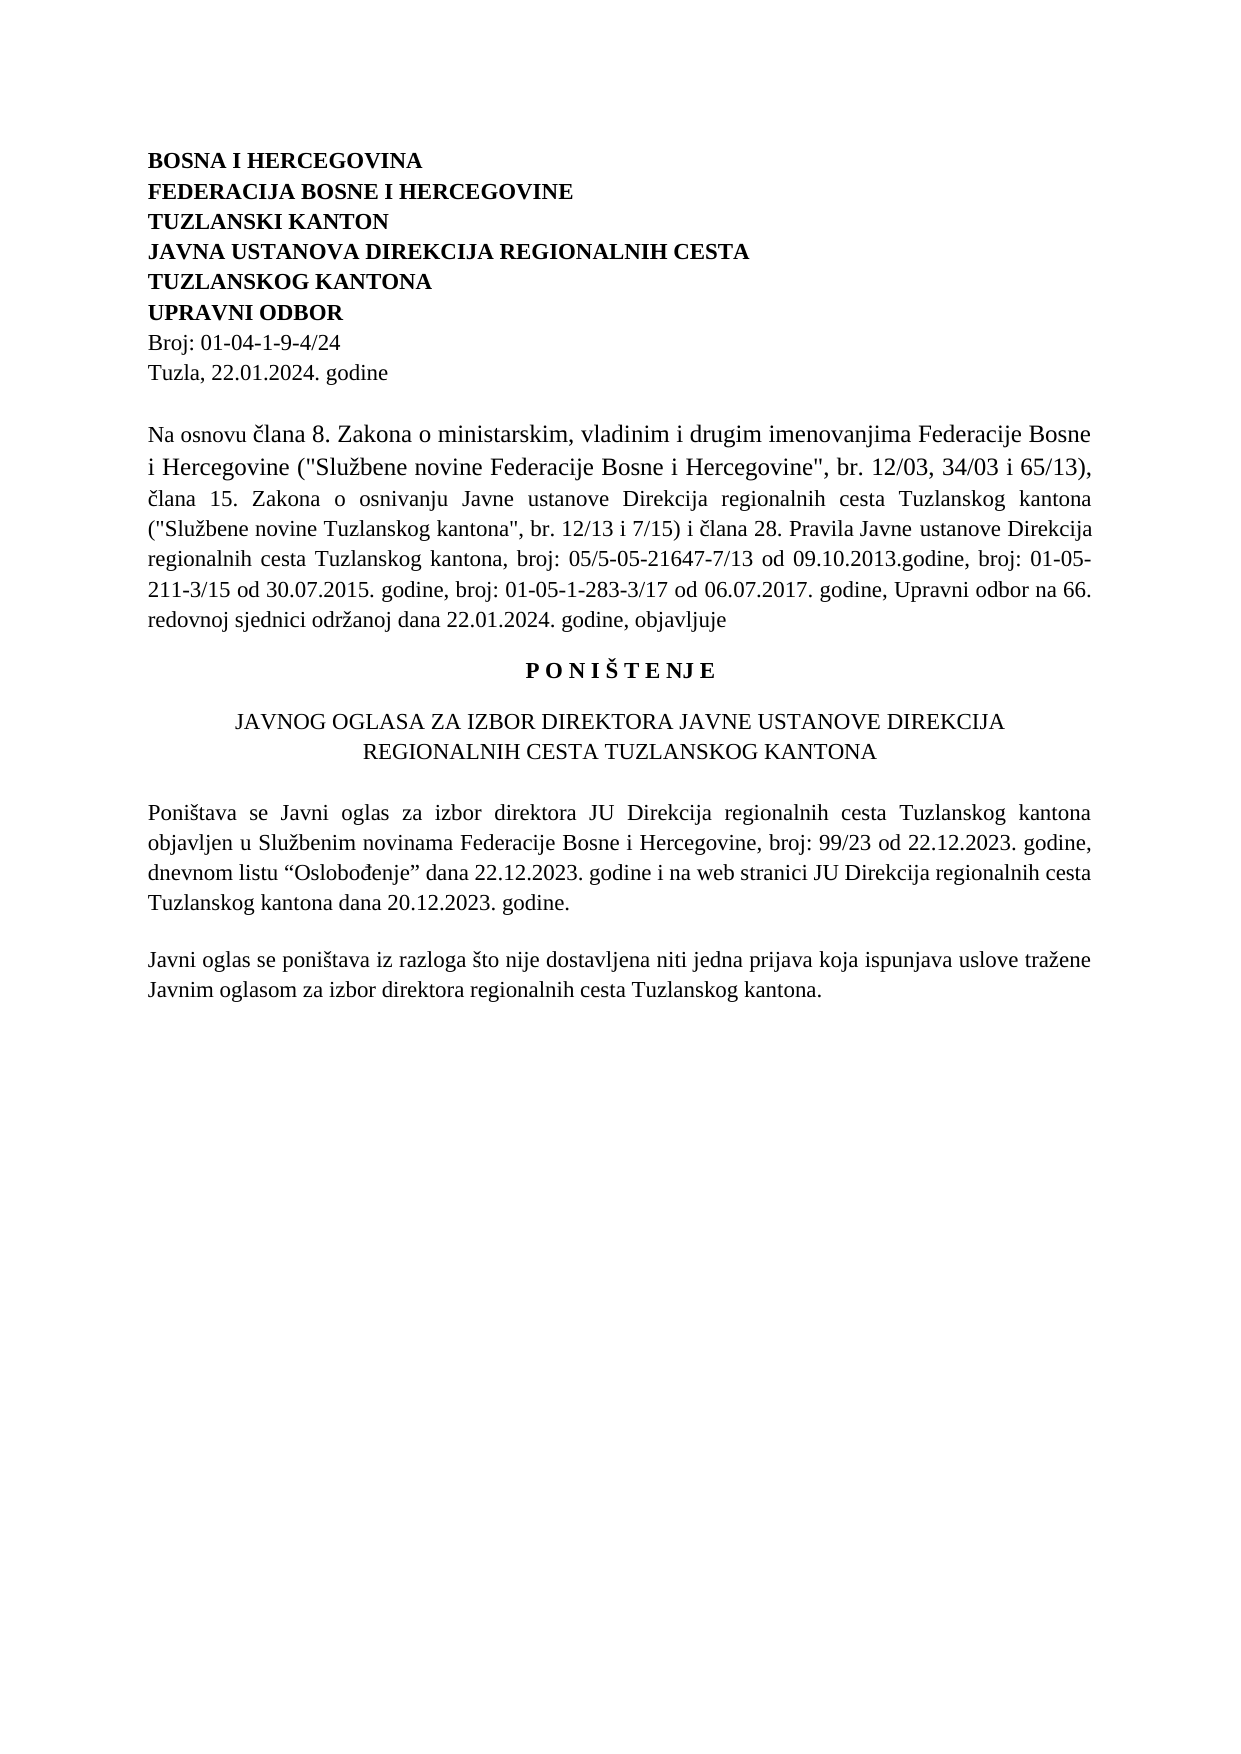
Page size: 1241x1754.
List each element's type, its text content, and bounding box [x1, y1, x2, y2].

text REGIONALNIH CESTA TUZLANSKOG KANTONA [148, 738, 1093, 764]
text JAVNA USTANOVA DIREKCIJA REGIONALNIH CESTA [148, 238, 1093, 264]
text BOSNA I HERCEGOVINA [148, 148, 1093, 174]
text JAVNOG OGLASA ZA IZBOR DIREKTORA JAVNE USTANOVE DIREKCIJA [148, 708, 1093, 734]
text Poništava se Javni oglas za izbor direktora JU Direkcija regionalnih cesta Tuzlanskog kantona objavljen u Službenim novinama Federacije Bosne i Hercegovine, broj: 99/23 od 22.12.2023. godine, dnevnom listu “Oslobođenje” dana 22.12.2023. godine i na web stranici JU Direkcija regionalnih cesta Tuzlanskog kantona dana 20.12.2023. godine. [148, 799, 1093, 916]
text P O N I Š T E NJ E [148, 657, 1093, 683]
text Tuzla, 22.01.2024. godine [148, 359, 1093, 385]
text Javni oglas se poništava iz razloga što nije dostavljena niti jedna prijava koja ispunjava uslove tražene Javnim oglasom za izbor direktora regionalnih cesta Tuzlanskog kantona. [148, 946, 1093, 1002]
text TUZLANSKOG KANTONA [148, 268, 1093, 295]
text FEDERACIJA BOSNE I HERCEGOVINE [148, 178, 1093, 204]
text Na osnovu člana 8. Zakona o ministarskim, vladinim i drugim imenovanjima Federacije Bosne i Hercegovine ("Službene novine Federacije Bosne i Hercegovine", br. 12/03, 34/03 i 65/13), člana 15. Zakona o osnivanju Javne ustanove Direkcija regionalnih cesta Tuzlanskog kantona ("Službene novine Tuzlanskog kantona", br. 12/13 i 7/15) i člana 28. Pravila Javne ustanove Direkcija regionalnih cesta Tuzlanskog kantona, broj: 05/5-05-21647-7/13 od 09.10.2013.godine, broj: 01-05-211-3/15 od 30.07.2015. godine, broj: 01-05-1-283-3/17 od 06.07.2017. godine, Upravni odbor na 66. redovnoj sjednici održanoj dana 22.01.2024. godine, objavljuje [148, 572, 1093, 632]
text UPRAVNI ODBOR [148, 299, 1093, 325]
text Broj: 01-04-1-9-4/24 [148, 329, 1093, 355]
text Na osnovu člana 8. Zakona o ministarskim, vladinim i drugim imenovanjima Federacije Bosne i Hercegovine ("Službene novine Federacije Bosne i Hercegovine", br. 12/03, 34/03 i 65/13), člana 15. Zakona o osnivanju Javne ustanove Direkcija regionalnih cesta Tuzlanskog kantona ("Službene novine Tuzlanskog kantona", br. 12/13 i 7/15) i člana 28. Pravila Javne ustanove Direkcija regionalnih cesta Tuzlanskog kantona, broj: 05/5-05-21647-7/13 od 09.10.2013.godine, broj: 01-05-211-3/15 od 30.07.2015. godine, broj: 01-05-1-283-3/17 od 06.07.2017. godine, Upravni odbor na 66. redovnoj sjednici održanoj dana 22.01.2024. godine, objavljuje [148, 419, 1093, 546]
text TUZLANSKI KANTON [148, 208, 1093, 234]
